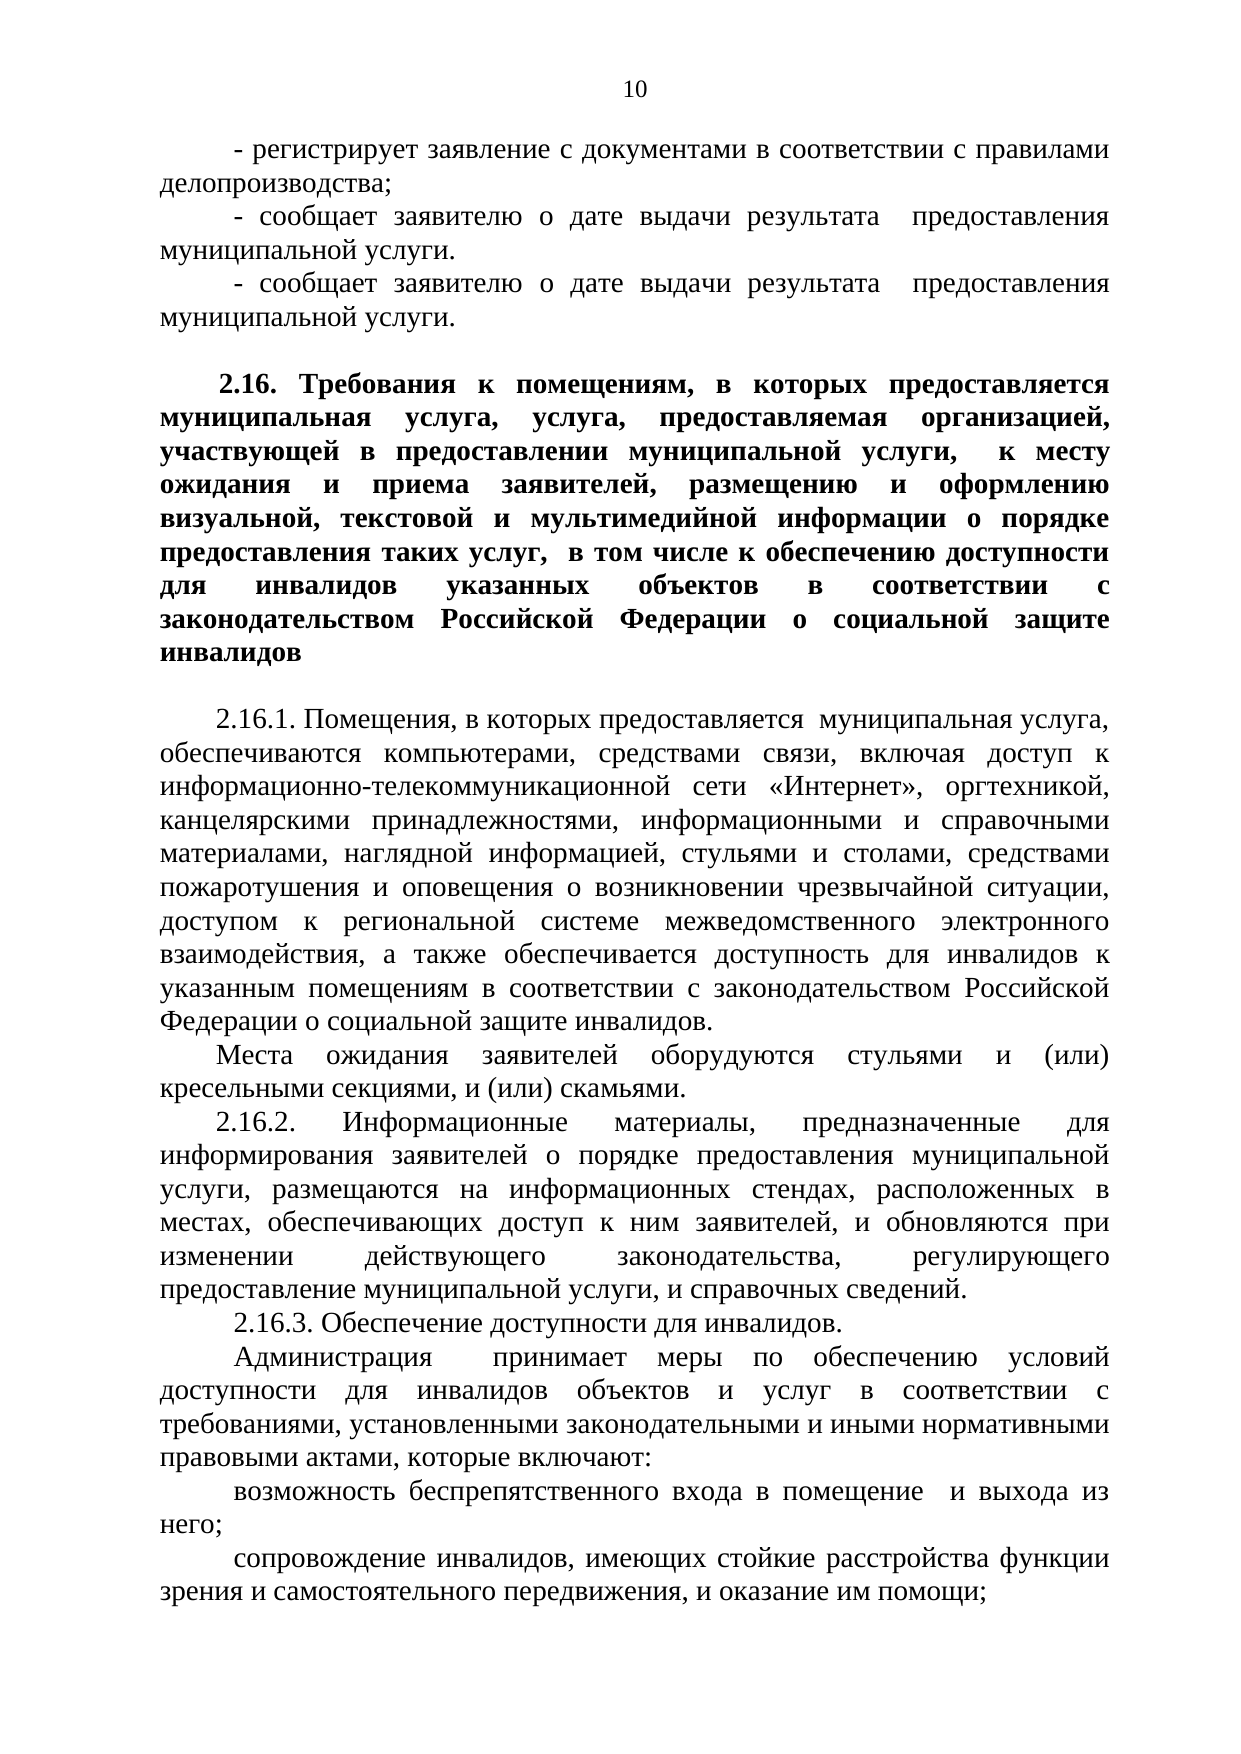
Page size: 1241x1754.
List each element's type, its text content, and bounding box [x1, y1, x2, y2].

text 2.16. Требования к помещениям, в которых предоставляется муниципальная услуга, услуга, предоставляемая организацией, участвующей в предоставлении муниципальной услуги, к месту ожидания и приема заявителей, размещению и оформлению визуальной, текстовой и мультимедийной информации о порядке предоставления таких услуг, в том числе к обеспечению доступности для инвалидов указанных объектов в соответствии с законодательством Российской Федерации о социальной защите инвалидов [159, 366, 1110, 668]
text Администрация принимает меры по обеспечению условий доступности для инвалидов объектов и услуг в соответствии с требованиями, установленными законодательными и иными нормативными правовыми актами, которые включают: [159, 1339, 1110, 1473]
text - регистрирует заявление с документами в соответствии с правилами делопроизводства; [159, 131, 1110, 198]
text 2.16.3. Обеспечение доступности для инвалидов. [159, 1305, 1110, 1339]
text 2.16.1. Помещения, в которых предоставляется муниципальная услуга, обеспечиваются компьютерами, средствами связи, включая доступ к информационно-телекоммуникационной сети «Интернет», оргтехникой, канцелярскими принадлежностями, информационными и справочными материалами, наглядной информацией, стульями и столами, средствами пожаротушения и оповещения о возникновении чрезвычайной ситуации, доступом к региональной системе межведомственного электронного взаимодействия, а также обеспечивается доступность для инвалидов к указанным помещениям в соответствии с законодательством Российской Федерации о социальной защите инвалидов. [159, 701, 1110, 1037]
text возможность беспрепятственного входа в помещение и выхода из него; [159, 1473, 1110, 1540]
text - сообщает заявителю о дате выдачи результата предоставления муниципальной услуги. [159, 198, 1110, 265]
text Места ожидания заявителей оборудуются стульями и (или) кресельными секциями, и (или) скамьями. [159, 1037, 1110, 1104]
text - сообщает заявителю о дате выдачи результата предоставления муниципальной услуги. [159, 265, 1110, 332]
text 2.16.2. Информационные материалы, предназначенные для информирования заявителей о порядке предоставления муниципальной услуги, размещаются на информационных стендах, расположенных в местах, обеспечивающих доступ к ним заявителей, и обновляются при изменении действующего законодательства, регулирующего предоставление муниципальной услуги, и справочных сведений. [159, 1104, 1110, 1305]
text сопровождение инвалидов, имеющих стойкие расстройства функции зрения и самостоятельного передвижения, и оказание им помощи; [159, 1540, 1110, 1607]
